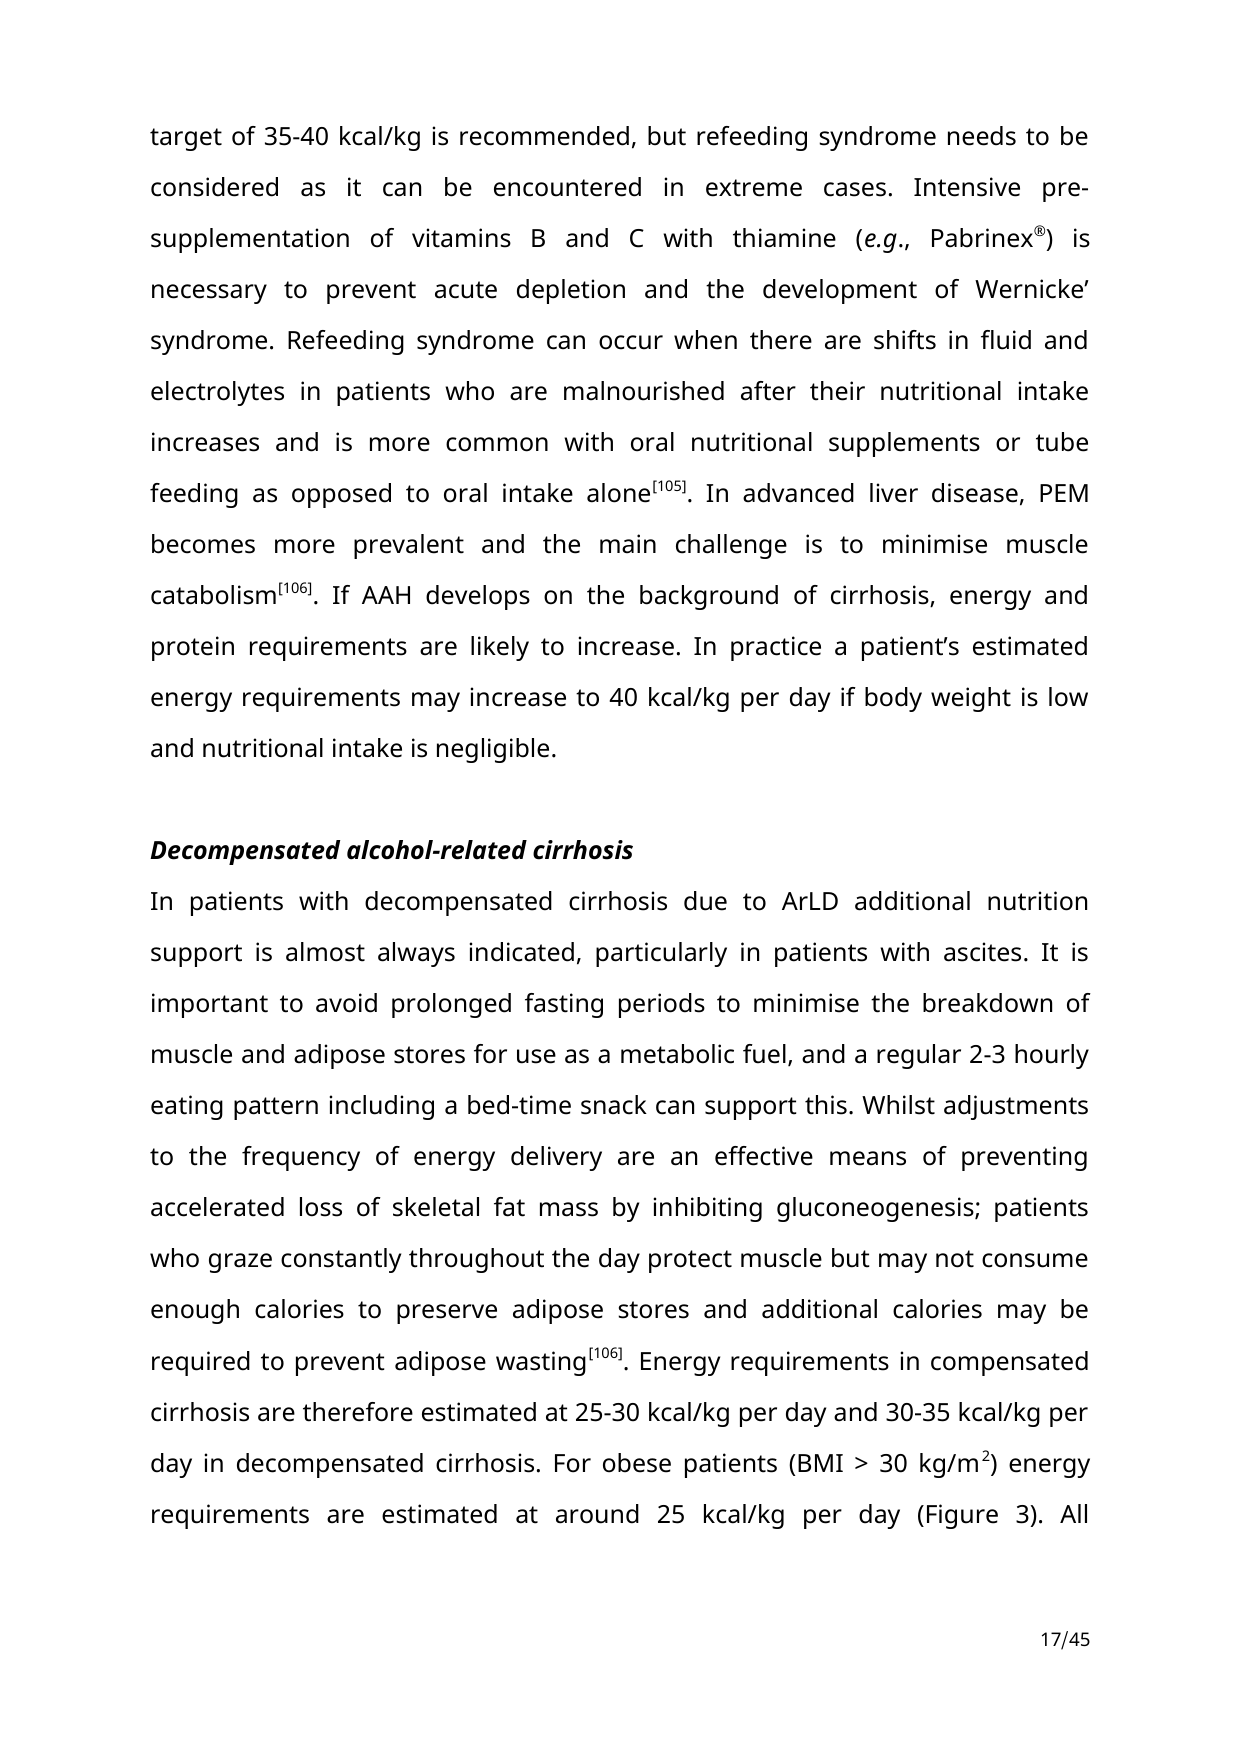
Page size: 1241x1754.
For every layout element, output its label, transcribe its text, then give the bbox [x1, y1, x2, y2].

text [150, 884, 1090, 1530]
list Decompensated alcohol-related cirrhosis [150, 833, 1090, 867]
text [150, 118, 1090, 765]
